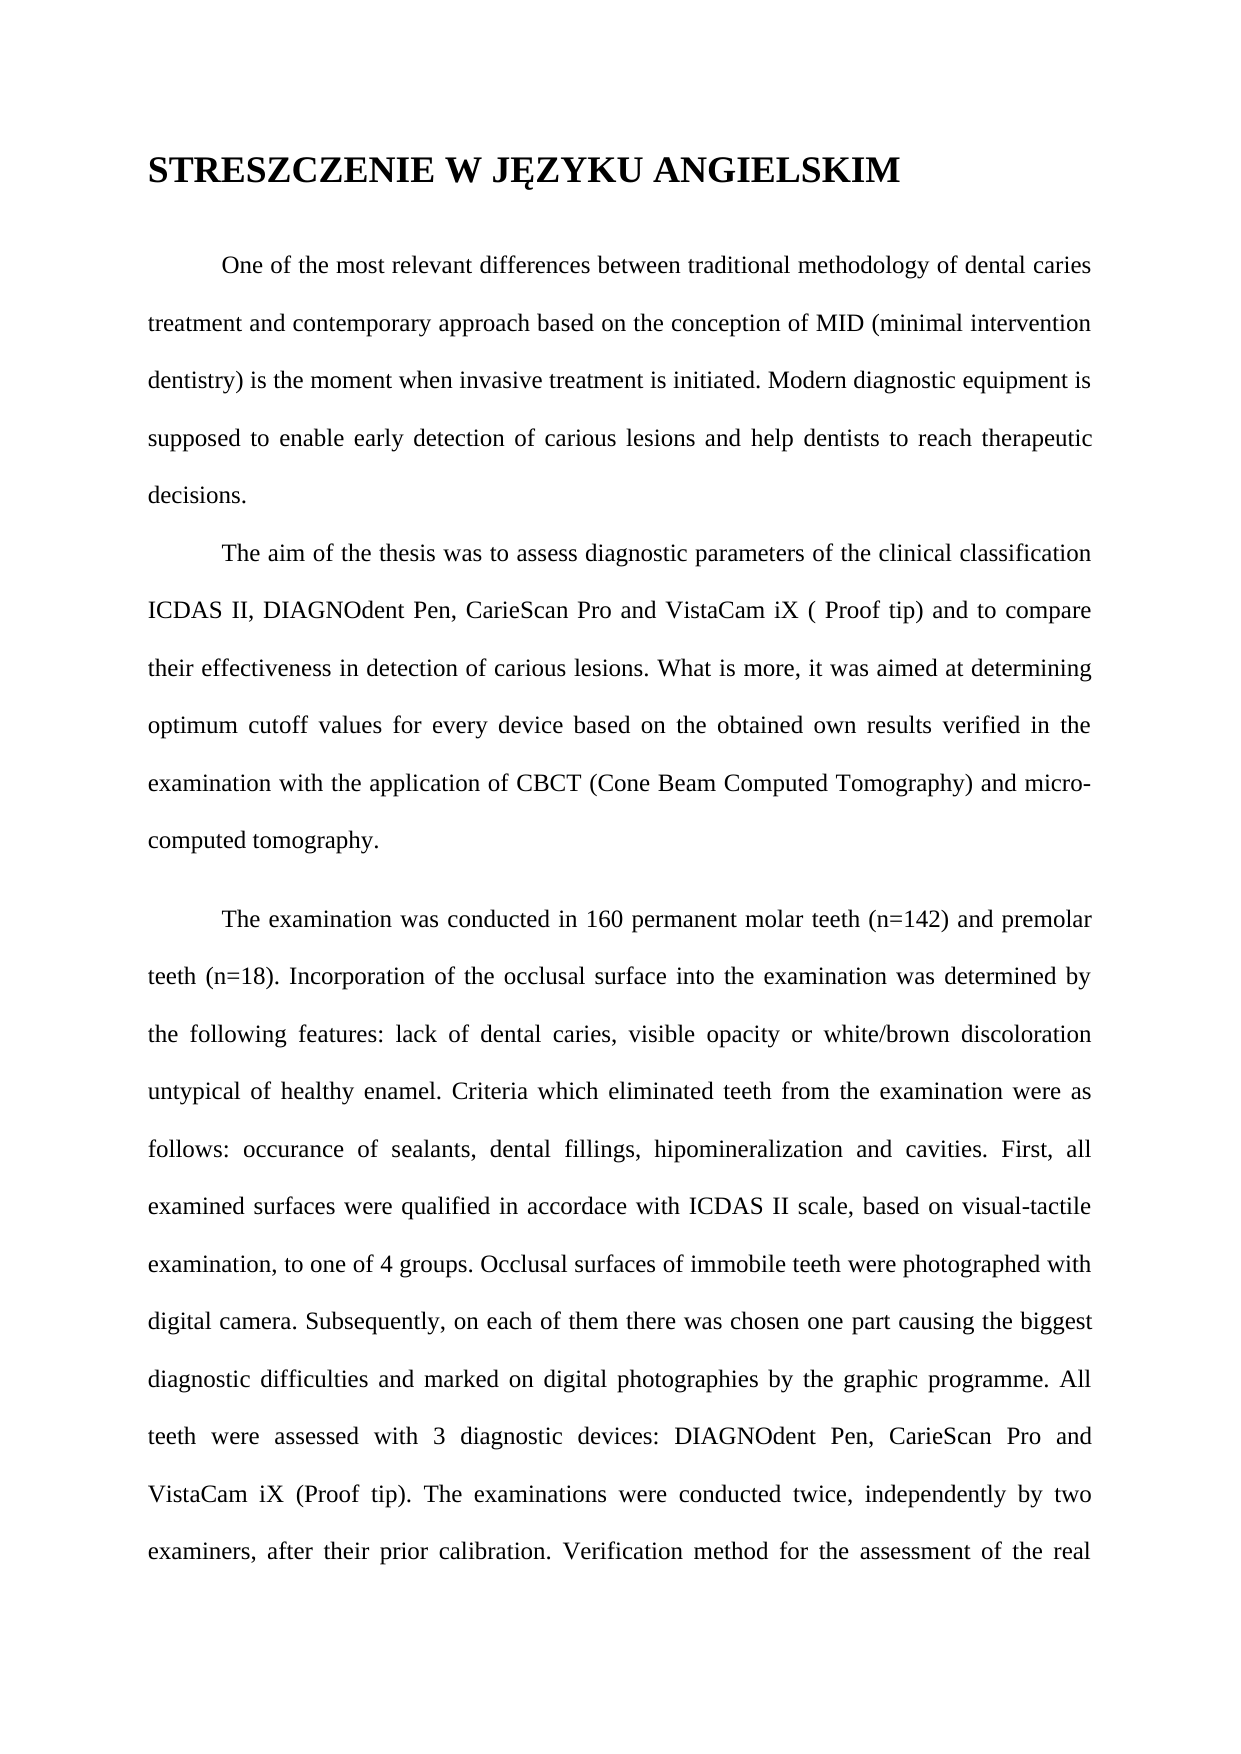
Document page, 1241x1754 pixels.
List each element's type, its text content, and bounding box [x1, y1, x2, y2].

subtitle STRESZCZENIE W JĘZYKU ANGIELSKIM [148, 148, 1093, 191]
text One of the most relevant differences between traditional methodology of dental caries treatment and contemporary approach based on the conception of MID (minimal intervention dentistry) is the moment when invasive treatment is initiated. Modern diagnostic equipment is supposed to enable early detection of carious lesions and help dentists to reach therapeutic decisions. [148, 251, 1093, 509]
text The aim of the thesis was to assess diagnostic parameters of the clinical classification ICDAS II, DIAGNOdent Pen, CarieScan Pro and VistaCam iX ( Proof tip) and to compare their effectiveness in detection of carious lesions. What is more, it was aimed at determining optimum cutoff values for every device based on the obtained own results verified in the examination with the application of CBCT (Cone Beam Computed Tomography) and micro-computed tomography. [148, 538, 1093, 854]
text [148, 904, 1093, 1565]
